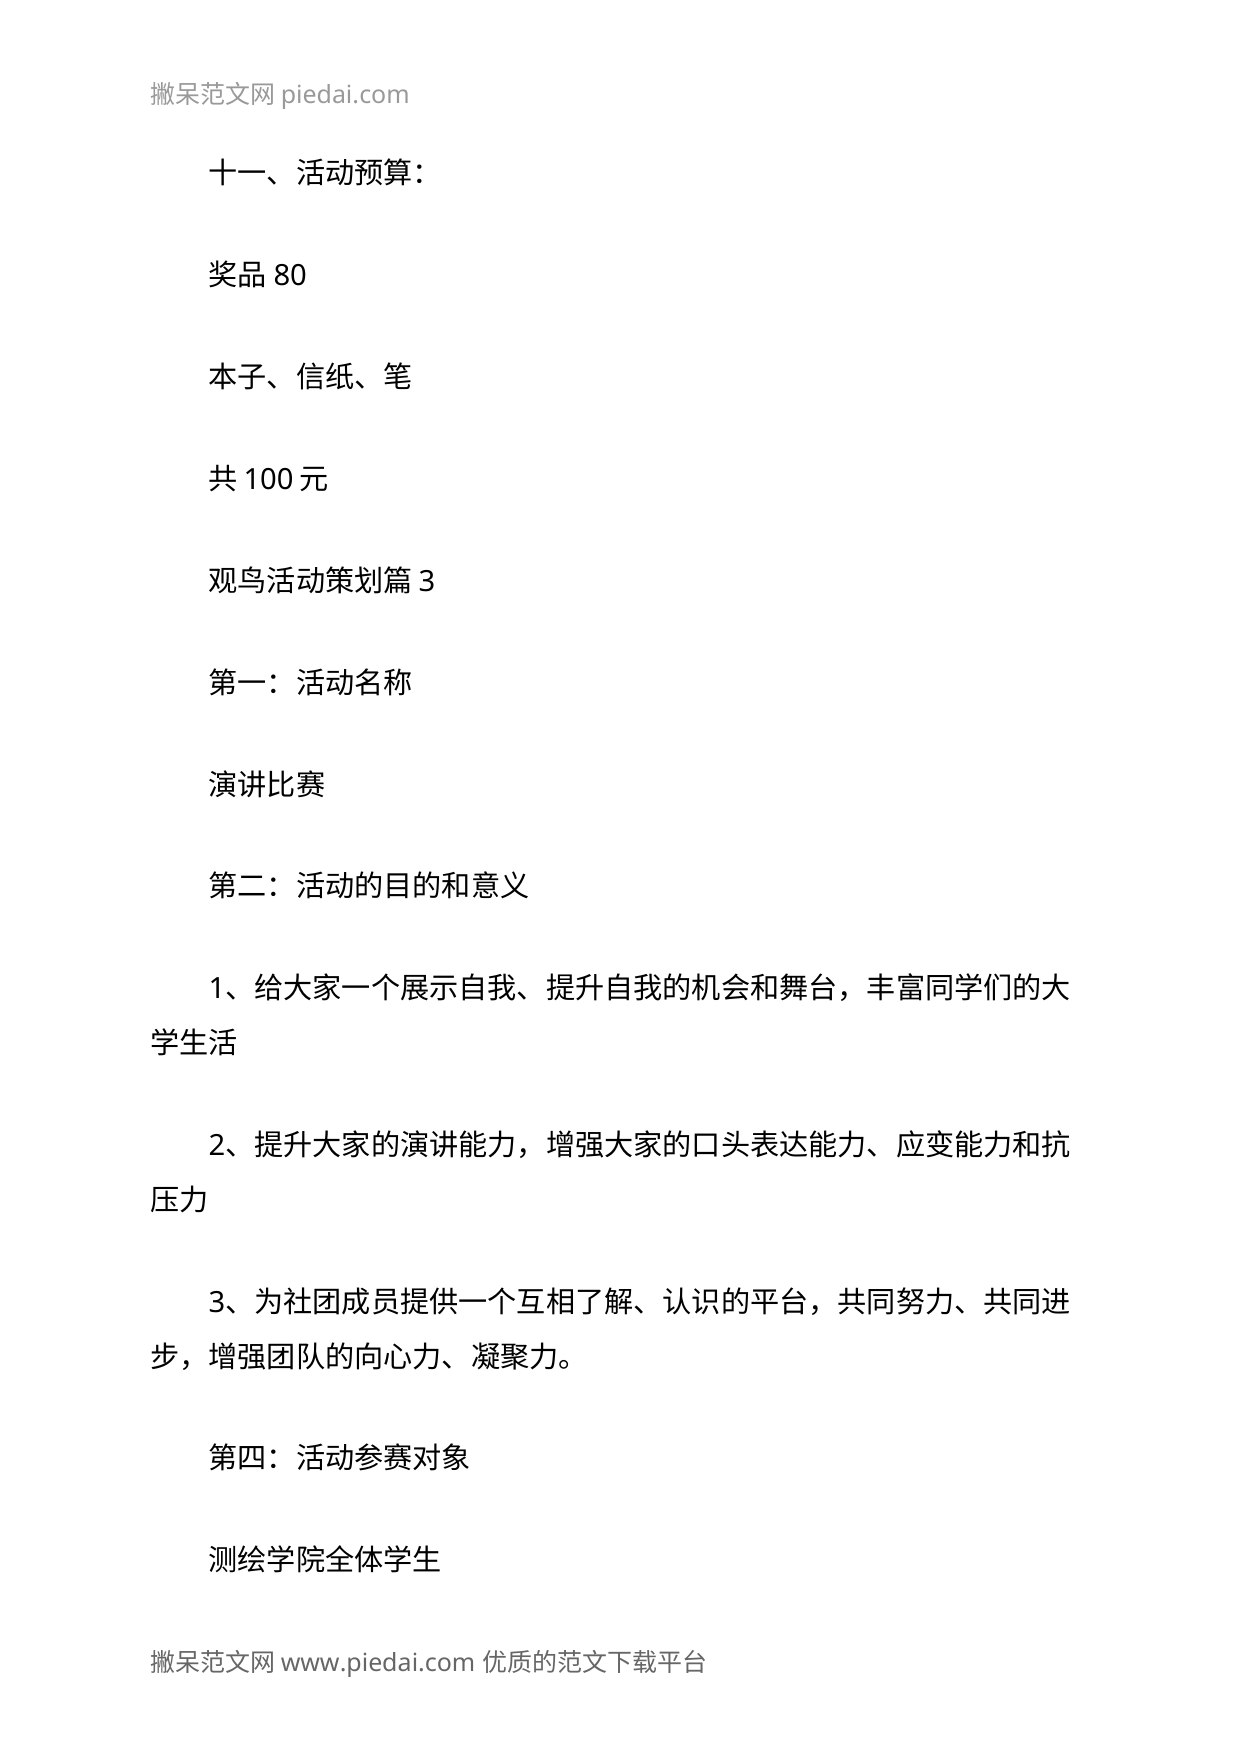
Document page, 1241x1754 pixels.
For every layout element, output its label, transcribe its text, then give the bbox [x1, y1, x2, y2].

text 本子、信纸、笔 [150, 354, 1090, 396]
text 测绘学院全体学生 [150, 1537, 1090, 1579]
text 演讲比赛 [150, 761, 1090, 803]
text 共100元 [150, 456, 1090, 498]
text 2、提升大家的演讲能力，增强大家的口头表达能力、应变能力和抗压力 [150, 1122, 1090, 1219]
text 第二：活动的目的和意义 [150, 863, 1090, 905]
text 观鸟活动策划篇3 [150, 557, 1090, 600]
text 第一：活动名称 [150, 659, 1090, 702]
text 第四：活动参赛对象 [150, 1435, 1090, 1477]
text 3、为社团成员提供一个互相了解、认识的平台，共同努力、共同进步，增强团队的向心力、凝聚力。 [150, 1278, 1090, 1376]
text 十一、活动预算： [150, 150, 1090, 192]
text 1、给大家一个展示自我、提升自我的机会和舞台，丰富同学们的大学生活 [150, 965, 1090, 1062]
text 奖品 80 [150, 252, 1090, 294]
